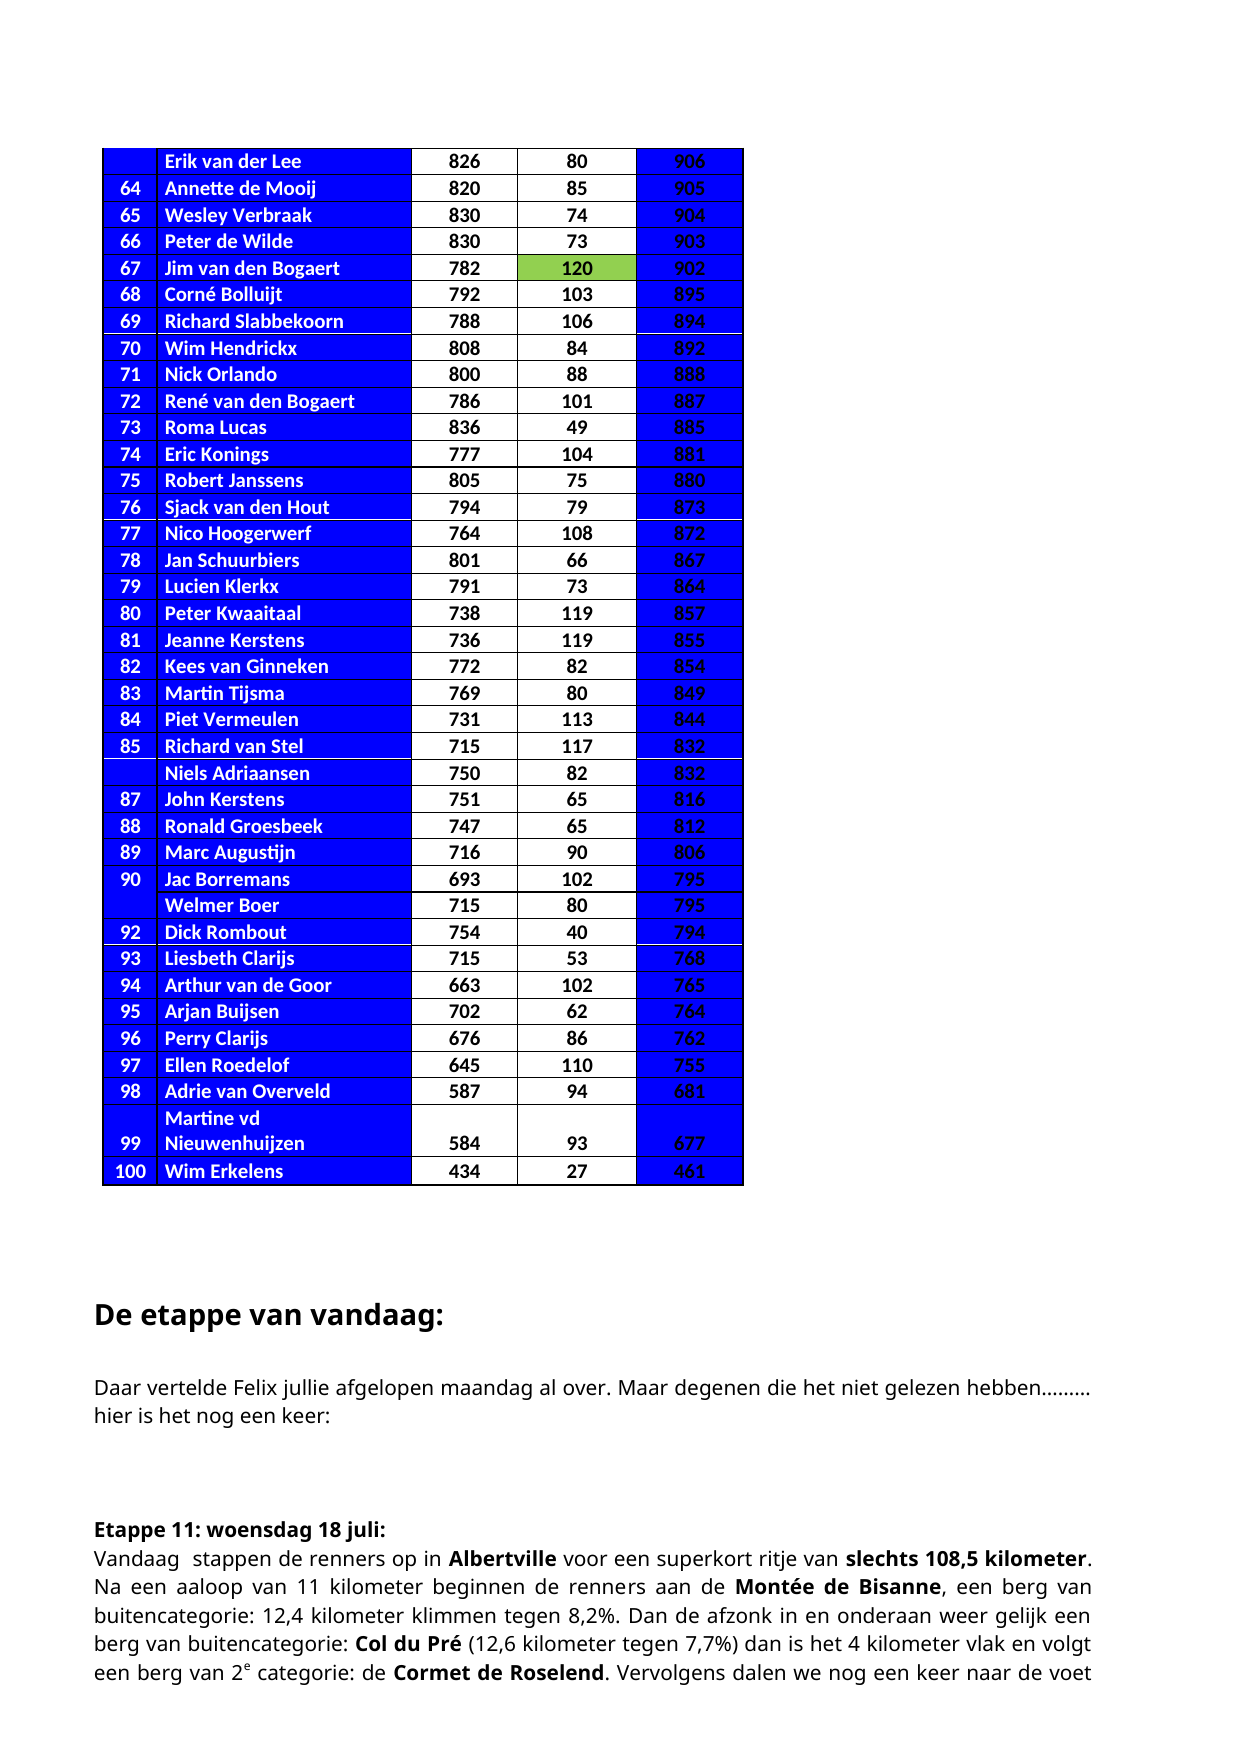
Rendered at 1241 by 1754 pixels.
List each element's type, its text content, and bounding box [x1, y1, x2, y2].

table_cell [104, 759, 156, 785]
text De etappe van vandaag: [94, 1294, 1093, 1333]
table_cell 93 [104, 946, 156, 971]
table_cell 864 [637, 574, 742, 599]
table_cell 888 [637, 361, 742, 387]
table_cell 76 [104, 494, 156, 519]
table_cell 95 [104, 999, 156, 1024]
table_cell 94 [518, 1078, 636, 1104]
table_cell 73 [104, 414, 156, 440]
table_cell 80 [518, 893, 636, 918]
table_cell 89 [104, 839, 156, 865]
table_cell 663 [412, 972, 517, 998]
table_cell 101 [518, 388, 636, 413]
table_cell 826 [412, 149, 517, 174]
table_cell 86 [518, 1025, 636, 1051]
table_cell 90 [518, 839, 636, 865]
table_cell 108 [518, 521, 636, 546]
table_cell 64 [104, 175, 156, 201]
table_cell 81 [104, 627, 156, 652]
table_cell 68 [104, 281, 156, 307]
table_cell 80 [518, 680, 636, 705]
table_cell 857 [637, 600, 742, 626]
table_cell 769 [412, 680, 517, 705]
table_cell 887 [637, 388, 742, 413]
table_cell 764 [412, 521, 517, 546]
table_cell 88 [518, 361, 636, 387]
table_cell Wim Erkelens [158, 1157, 411, 1184]
table_cell 120 [518, 255, 636, 280]
table_cell 90 [104, 866, 156, 891]
table_cell 715 [412, 893, 517, 918]
table_cell Lucien Klerkx [158, 574, 411, 599]
table_cell 677 [637, 1105, 742, 1156]
table_cell 836 [412, 414, 517, 440]
table_cell Arjan Buijsen [158, 999, 411, 1024]
table_cell 79 [104, 574, 156, 599]
table_cell 762 [637, 1025, 742, 1051]
table_cell 855 [637, 627, 742, 652]
table_cell 40 [518, 919, 636, 944]
table_cell 873 [637, 494, 742, 519]
table_cell 736 [412, 627, 517, 652]
table_cell 74 [518, 202, 636, 227]
table_cell 82 [104, 653, 156, 679]
table_cell 905 [637, 175, 742, 201]
table_cell Arthur van de Goor [158, 972, 411, 998]
table_cell Sjack van den Hout [158, 494, 411, 519]
table_cell Ronald Groesbeek [158, 813, 411, 838]
table_cell 832 [637, 760, 742, 785]
table_cell Roma Lucas [158, 414, 411, 440]
table_cell 903 [637, 228, 742, 254]
table_cell 830 [412, 202, 517, 227]
table_cell 80 [104, 600, 156, 626]
table_cell Perry Clarijs [158, 1025, 411, 1051]
table_cell 92 [104, 919, 156, 944]
table_cell 110 [518, 1052, 636, 1077]
table_cell 73 [518, 574, 636, 599]
table_cell Annette de Mooij [158, 175, 411, 201]
table_cell 106 [518, 308, 636, 333]
table_cell 103 [518, 281, 636, 307]
table_cell 70 [104, 335, 156, 360]
table_cell Nick Orlando [158, 361, 411, 387]
table_cell 104 [518, 441, 636, 466]
table_cell 880 [637, 468, 742, 493]
table_cell 786 [412, 388, 517, 413]
table_cell Piet Vermeulen [158, 706, 411, 732]
table_cell 794 [412, 494, 517, 519]
table_cell 751 [412, 786, 517, 812]
table_cell 113 [518, 706, 636, 732]
table_cell 587 [412, 1078, 517, 1104]
table_cell Richard van Stel [158, 733, 411, 758]
text Daar vertelde Felix jullie afgelopen maandag al over. Maar degenen die het niet gelezen hebben……… hier is het nog een keer: [94, 1373, 1093, 1430]
table_cell 715 [412, 733, 517, 758]
table_cell 84 [518, 335, 636, 360]
table_cell Eric Konings [158, 441, 411, 466]
table_cell 49 [518, 414, 636, 440]
table_cell 79 [518, 494, 636, 519]
table_cell 100 [104, 1157, 156, 1184]
table_cell Ellen Roedelof [158, 1052, 411, 1077]
table_cell 904 [637, 202, 742, 227]
table_cell Kees van Ginneken [158, 653, 411, 679]
table_cell Liesbeth Clarijs [158, 946, 411, 971]
table_cell 99 [104, 1105, 156, 1156]
table_cell 731 [412, 706, 517, 732]
table_cell 82 [518, 653, 636, 679]
table_cell 80 [518, 149, 636, 174]
table_cell 83 [104, 680, 156, 705]
table_cell Jim van den Bogaert [158, 255, 411, 280]
table_cell Richard Slabbekoorn [158, 308, 411, 333]
table_cell 94 [104, 972, 156, 998]
table_cell Adrie van Overveld [158, 1078, 411, 1104]
table_cell 62 [518, 999, 636, 1024]
table_cell 71 [104, 361, 156, 387]
table_cell Wim Hendrickx [158, 335, 411, 360]
table_cell 795 [637, 866, 742, 891]
table_cell Martine vd Nieuwenhuijzen [158, 1105, 411, 1156]
table_cell 84 [104, 706, 156, 732]
table_cell 806 [637, 839, 742, 865]
table_cell 676 [412, 1025, 517, 1051]
table_cell 854 [637, 653, 742, 679]
table_cell Robert Janssens [158, 468, 411, 493]
table_cell 119 [518, 627, 636, 652]
table_cell 74 [104, 441, 156, 466]
table_cell Jan Schuurbiers [158, 547, 411, 573]
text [94, 1544, 1093, 1686]
table_cell 808 [412, 335, 517, 360]
table_cell 892 [637, 335, 742, 360]
table_cell 764 [637, 999, 742, 1024]
table_cell 788 [412, 308, 517, 333]
table_cell 830 [412, 228, 517, 254]
table_cell 812 [637, 813, 742, 838]
table_cell 67 [104, 255, 156, 280]
table_cell 77 [104, 521, 156, 546]
table_cell 98 [104, 1078, 156, 1104]
table_cell 894 [637, 308, 742, 333]
table_cell Peter Kwaaitaal [158, 600, 411, 626]
table_cell 65 [518, 786, 636, 812]
table_cell 96 [104, 1025, 156, 1051]
table_cell 69 [104, 308, 156, 333]
table_cell 805 [412, 468, 517, 493]
table_cell 82 [518, 760, 636, 785]
table_cell 795 [637, 893, 742, 918]
table_cell 66 [518, 547, 636, 573]
table_cell 461 [637, 1157, 742, 1184]
table_cell 53 [518, 946, 636, 971]
table_cell 881 [637, 441, 742, 466]
table_cell Martin Tijsma [158, 680, 411, 705]
table_cell 73 [518, 228, 636, 254]
table_cell 693 [412, 866, 517, 891]
table_cell 872 [637, 521, 742, 546]
table_cell Welmer Boer [158, 893, 411, 918]
table_cell 85 [104, 733, 156, 758]
table_cell Nico Hoogerwerf [158, 521, 411, 546]
table_cell Wesley Verbraak [158, 202, 411, 227]
table_cell Dick Rombout [158, 919, 411, 944]
table_cell 782 [412, 255, 517, 280]
table_cell 584 [412, 1105, 517, 1156]
table_cell 715 [412, 946, 517, 971]
table_cell 777 [412, 441, 517, 466]
table_cell 755 [637, 1052, 742, 1077]
table_cell [104, 891, 156, 918]
table_cell 716 [412, 839, 517, 865]
table_cell 747 [412, 813, 517, 838]
table_cell 119 [518, 600, 636, 626]
table_cell 791 [412, 574, 517, 599]
table_cell 765 [637, 972, 742, 998]
table_cell 702 [412, 999, 517, 1024]
table_cell René van den Bogaert [158, 388, 411, 413]
table_cell Jeanne Kerstens [158, 627, 411, 652]
table_cell 794 [637, 919, 742, 944]
table_cell Erik van der Lee [158, 149, 411, 174]
table_cell Jac Borremans [158, 866, 411, 891]
table_cell 117 [518, 733, 636, 758]
table_cell 832 [637, 733, 742, 758]
table_cell Corné Bolluijt [158, 281, 411, 307]
table_cell John Kerstens [158, 786, 411, 812]
table_cell 792 [412, 281, 517, 307]
table_cell 102 [518, 972, 636, 998]
table_cell [104, 148, 156, 174]
table_cell Niels Adriaansen [158, 760, 411, 785]
table_cell 72 [104, 388, 156, 413]
table_cell 434 [412, 1157, 517, 1184]
table_cell 768 [637, 946, 742, 971]
table_cell 801 [412, 547, 517, 573]
table_cell 65 [104, 202, 156, 227]
table_cell Peter de Wilde [158, 228, 411, 254]
table_cell 27 [518, 1157, 636, 1184]
table_cell 645 [412, 1052, 517, 1077]
table_cell 75 [518, 468, 636, 493]
table_cell 772 [412, 653, 517, 679]
text Etappe 11: woensdag 18 juli: [94, 1516, 1093, 1544]
table_cell 102 [518, 866, 636, 891]
table_cell 65 [518, 813, 636, 838]
table_cell 75 [104, 468, 156, 493]
table_cell Marc Augustijn [158, 839, 411, 865]
table_cell 844 [637, 706, 742, 732]
table_cell 78 [104, 547, 156, 573]
table_cell 66 [104, 228, 156, 254]
table_cell 820 [412, 175, 517, 201]
table_cell 97 [104, 1052, 156, 1077]
table_cell 85 [518, 175, 636, 201]
table_cell 754 [412, 919, 517, 944]
table_cell 849 [637, 680, 742, 705]
table_cell 750 [412, 760, 517, 785]
table_cell 800 [412, 361, 517, 387]
table_cell 885 [637, 414, 742, 440]
table_cell 895 [637, 281, 742, 307]
table_cell 88 [104, 813, 156, 838]
table_cell 738 [412, 600, 517, 626]
table_cell 93 [518, 1105, 636, 1156]
table_cell 906 [637, 149, 742, 174]
table_cell 902 [637, 255, 742, 280]
table_cell 681 [637, 1078, 742, 1104]
table_cell 816 [637, 786, 742, 812]
table_cell 867 [637, 547, 742, 573]
table_cell 87 [104, 786, 156, 812]
